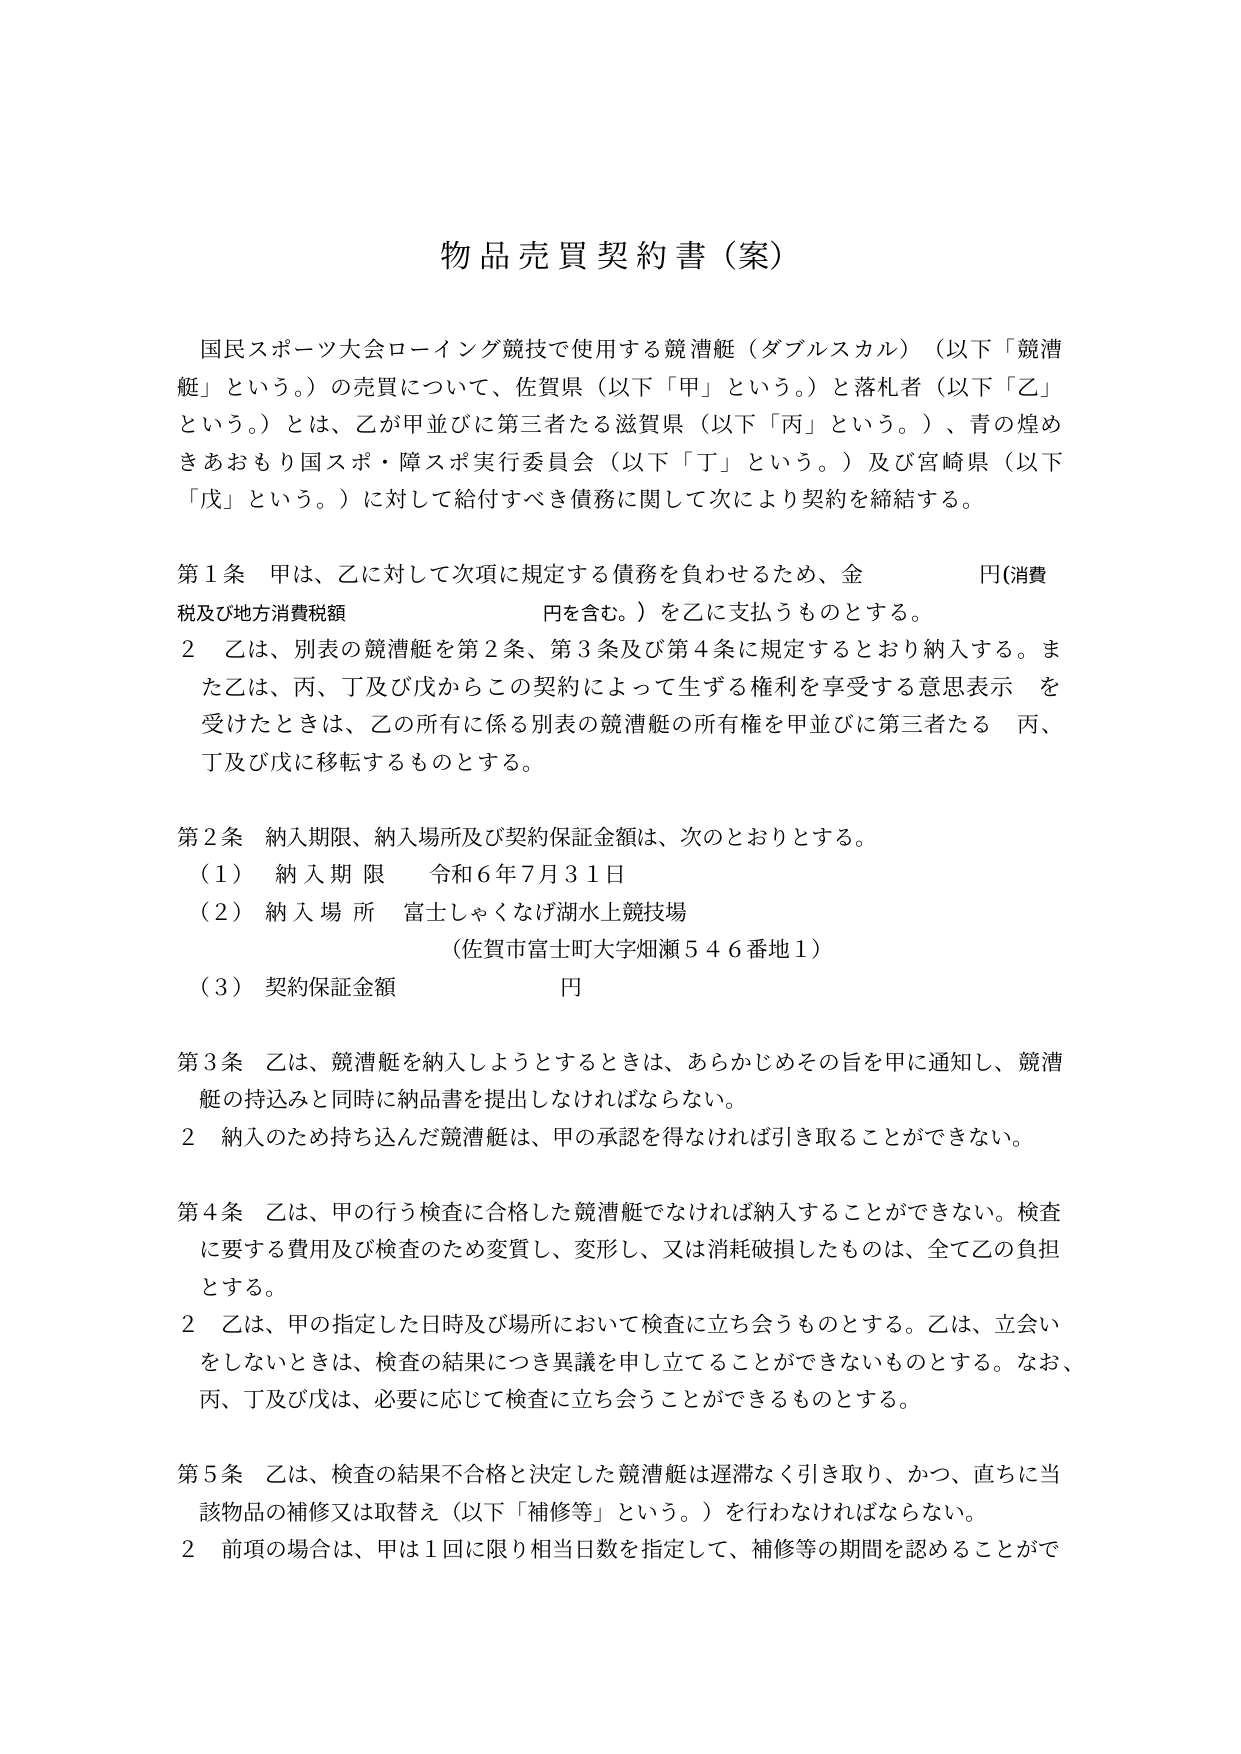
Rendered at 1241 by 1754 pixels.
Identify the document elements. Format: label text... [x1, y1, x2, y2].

text （１） 納 入 期 限 令和６年７月３１日 [177, 854, 1063, 892]
text 第５条 乙は、検査の結果不合格と決定した競漕艇は遅滞なく引き取り、かつ、直ちに当 該物品の補修又は取替え（以下「補修等」という。）を行わなければならない。 [177, 1454, 1063, 1529]
text 国民スポーツ大会ローイング競技で使用する競漕艇（ダブルスカル）（以下「競漕艇」という｡）の売買について、佐賀県（以下「甲」という｡）と落札者（以下「乙」という｡）とは、乙が甲並びに第三者たる滋賀県（以下「丙」という。）、青の煌めきあおもり国スポ・障スポ実行委員会（以下「丁」という。）及び宮崎県（以下「戊」という。）に対して給付すべき債務に関して次により契約を締結する。 [177, 329, 1063, 517]
text 第４条 乙は、甲の行う検査に合格した競漕艇でなければ納入することができない。検査 に要する費用及び検査のため変質し、変形し、又は消耗破損したものは、全て乙の負担 とする。 [177, 1192, 1063, 1304]
text 第３条 乙は、競漕艇を納入しようとするときは、あらかじめその旨を甲に通知し、競漕 艇の持込みと同時に納品書を提出しなければならない。 [177, 1042, 1063, 1117]
text （３） 契約保証金額 円 [177, 967, 1063, 1004]
text ２ 納入のため持ち込んだ競漕艇は、甲の承認を得なければ引き取ることができない。 [177, 1117, 1063, 1154]
text 物 品 売 買 契 約 書（案） [177, 217, 1063, 292]
text （２） 納 入 場 所 富士しゃくなげ湖水上競技場 [177, 892, 1063, 929]
text 第１条 甲は、乙に対して次項に規定する債務を負わせるため、金 円(消費税及び地方消費税額 円を含む。）を乙に支払うものとする。 [177, 554, 1063, 629]
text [177, 1529, 1063, 1567]
text ２ 乙は、別表の競漕艇を第２条、第３条及び第４条に規定するとおり納入する。また乙は、丙、丁及び戊からこの契約によって生ずる権利を享受する意思表示 を受けたときは、乙の所有に係る別表の競漕艇の所有権を甲並びに第三者たる 丙、丁及び戊に移転するものとする。 [177, 629, 1063, 779]
text ２ 乙は、甲の指定した日時及び場所において検査に立ち会うものとする。乙は、立会いをしないときは、検査の結果につき異議を申し立てることができないものとする。なお、丙、丁及び戊は、必要に応じて検査に立ち会うことができるものとする。 [177, 1304, 1063, 1417]
text （佐賀市富士町大字畑瀬５４６番地１） [374, 929, 1063, 967]
text 第２条 納入期限、納入場所及び契約保証金額は、次のとおりとする。 [177, 817, 1063, 854]
